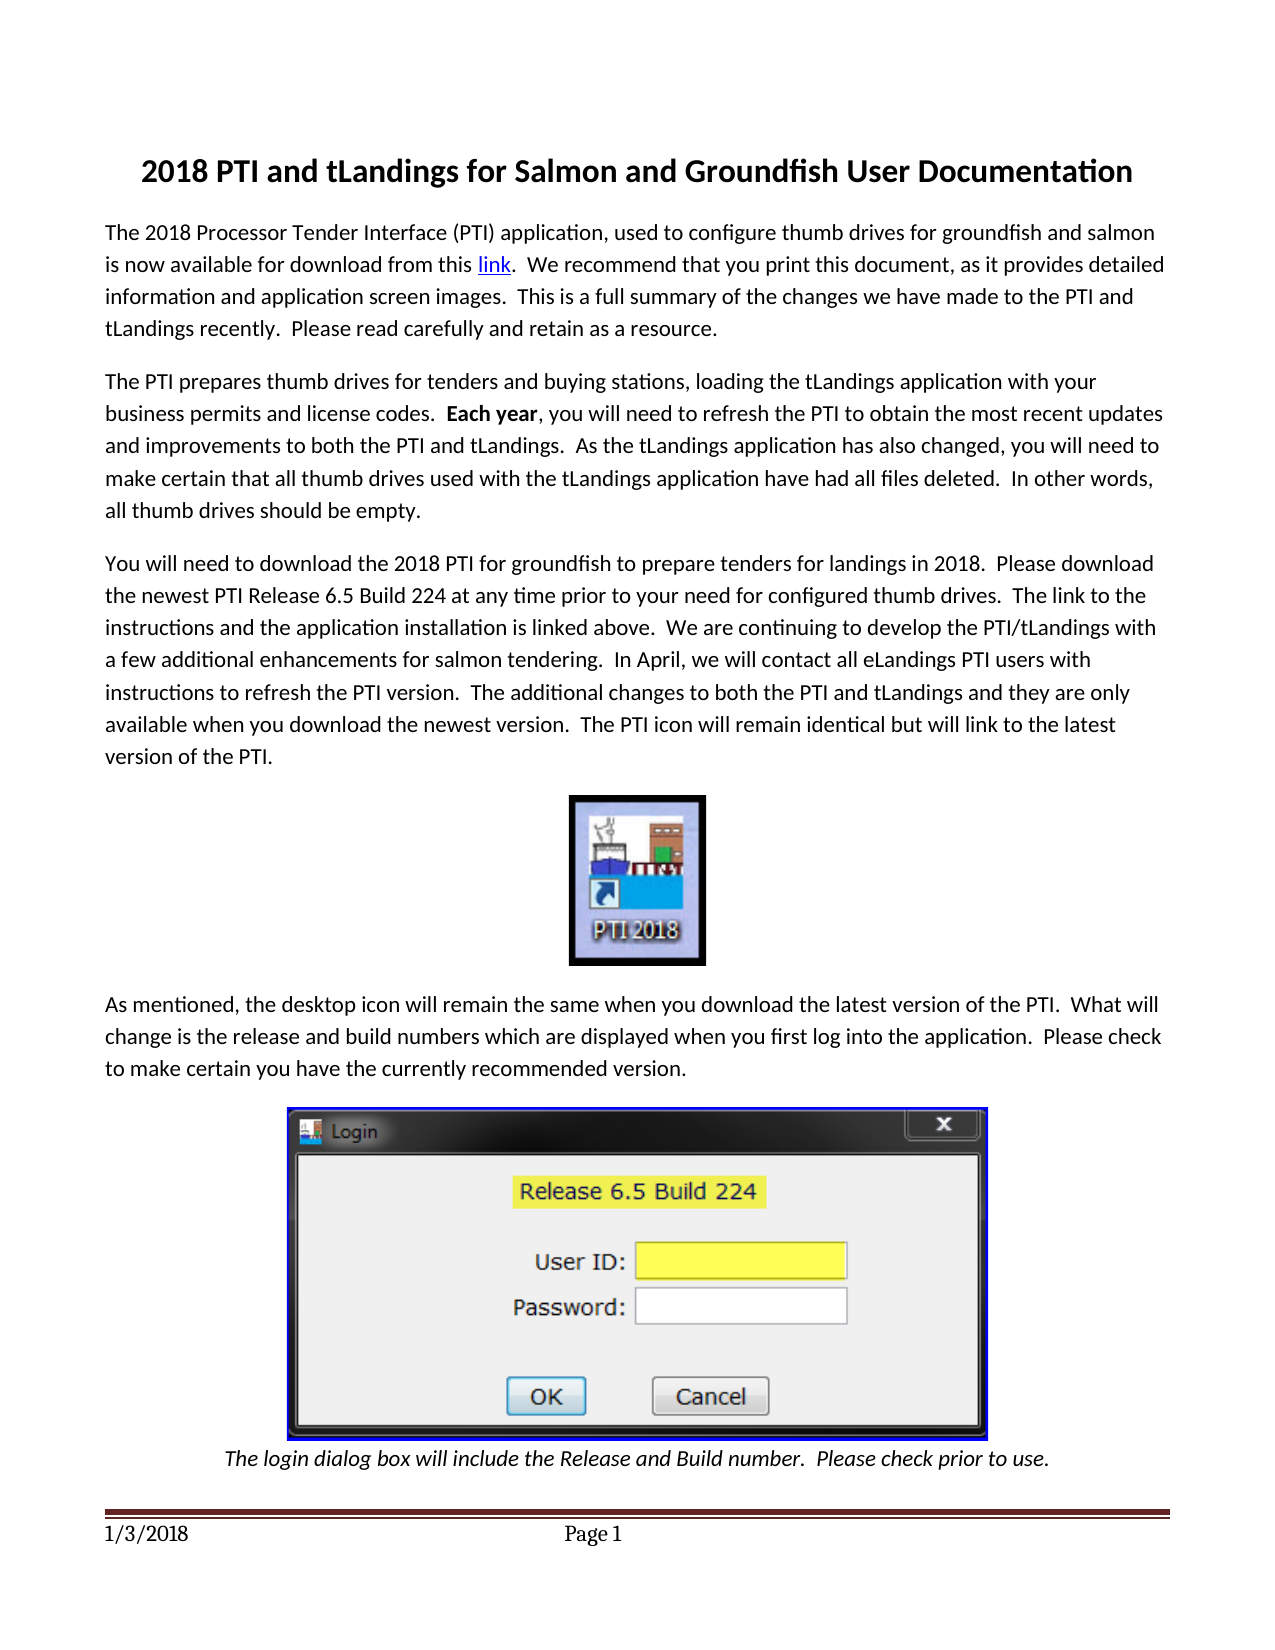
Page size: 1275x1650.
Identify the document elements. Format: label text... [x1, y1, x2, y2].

text The 2018 Processor Tender Interface (PTI) application, used to configure thumb drives for groundfish and salmon is now available for download from this link. We recommend that you print this document, as it provides detailed information and application screen images. This is a full summary of the changes we have made to the PTI and tLandings recently. Please read carefully and retain as a resource. [105, 218, 1170, 342]
text As mentioned, the desktop icon will remain the same when you download the latest version of the PTI. What will change is the release and build numbers which are displayed when you first log into the application. Please check to make certain you have the currently recommended version. [105, 990, 1170, 1082]
text The PTI prepares thumb drives for tenders and buying stations, loading the tLandings application with your business permits and license codes. Each year, you will need to refresh the PTI to obtain the most recent updates and improvements to both the PTI and tLandings. As the tLandings application has also changed, you will need to make certain that all thumb drives used with the tLandings application have had all files deleted. In other words, all thumb drives should be empty. [105, 367, 1170, 524]
text You will need to download the 2018 PTI for groundfish to prepare tenders for landings in 2018. Please download the newest PTI Release 6.5 Build 224 at any time prior to your need for configured thumb drives. The link to the instructions and the application installation is linked above. We are continuing to develop the PTI/tLandings with a few additional enhancements for salmon tendering. In April, we will contact all eLandings PTI users with instructions to refresh the PTI version. The additional changes to both the PTI and tLandings and they are only available when you download the newest version. The PTI icon will remain identical but will link to the latest version of the PTI. [105, 549, 1170, 770]
picture [286, 1107, 989, 1441]
picture [568, 795, 707, 966]
text The login dialog box will include the Release and Build number. Please check prior to use. [105, 1444, 1170, 1472]
text 2018 PTI and tLandings for Salmon and Groundfish User Documentation [105, 150, 1170, 191]
